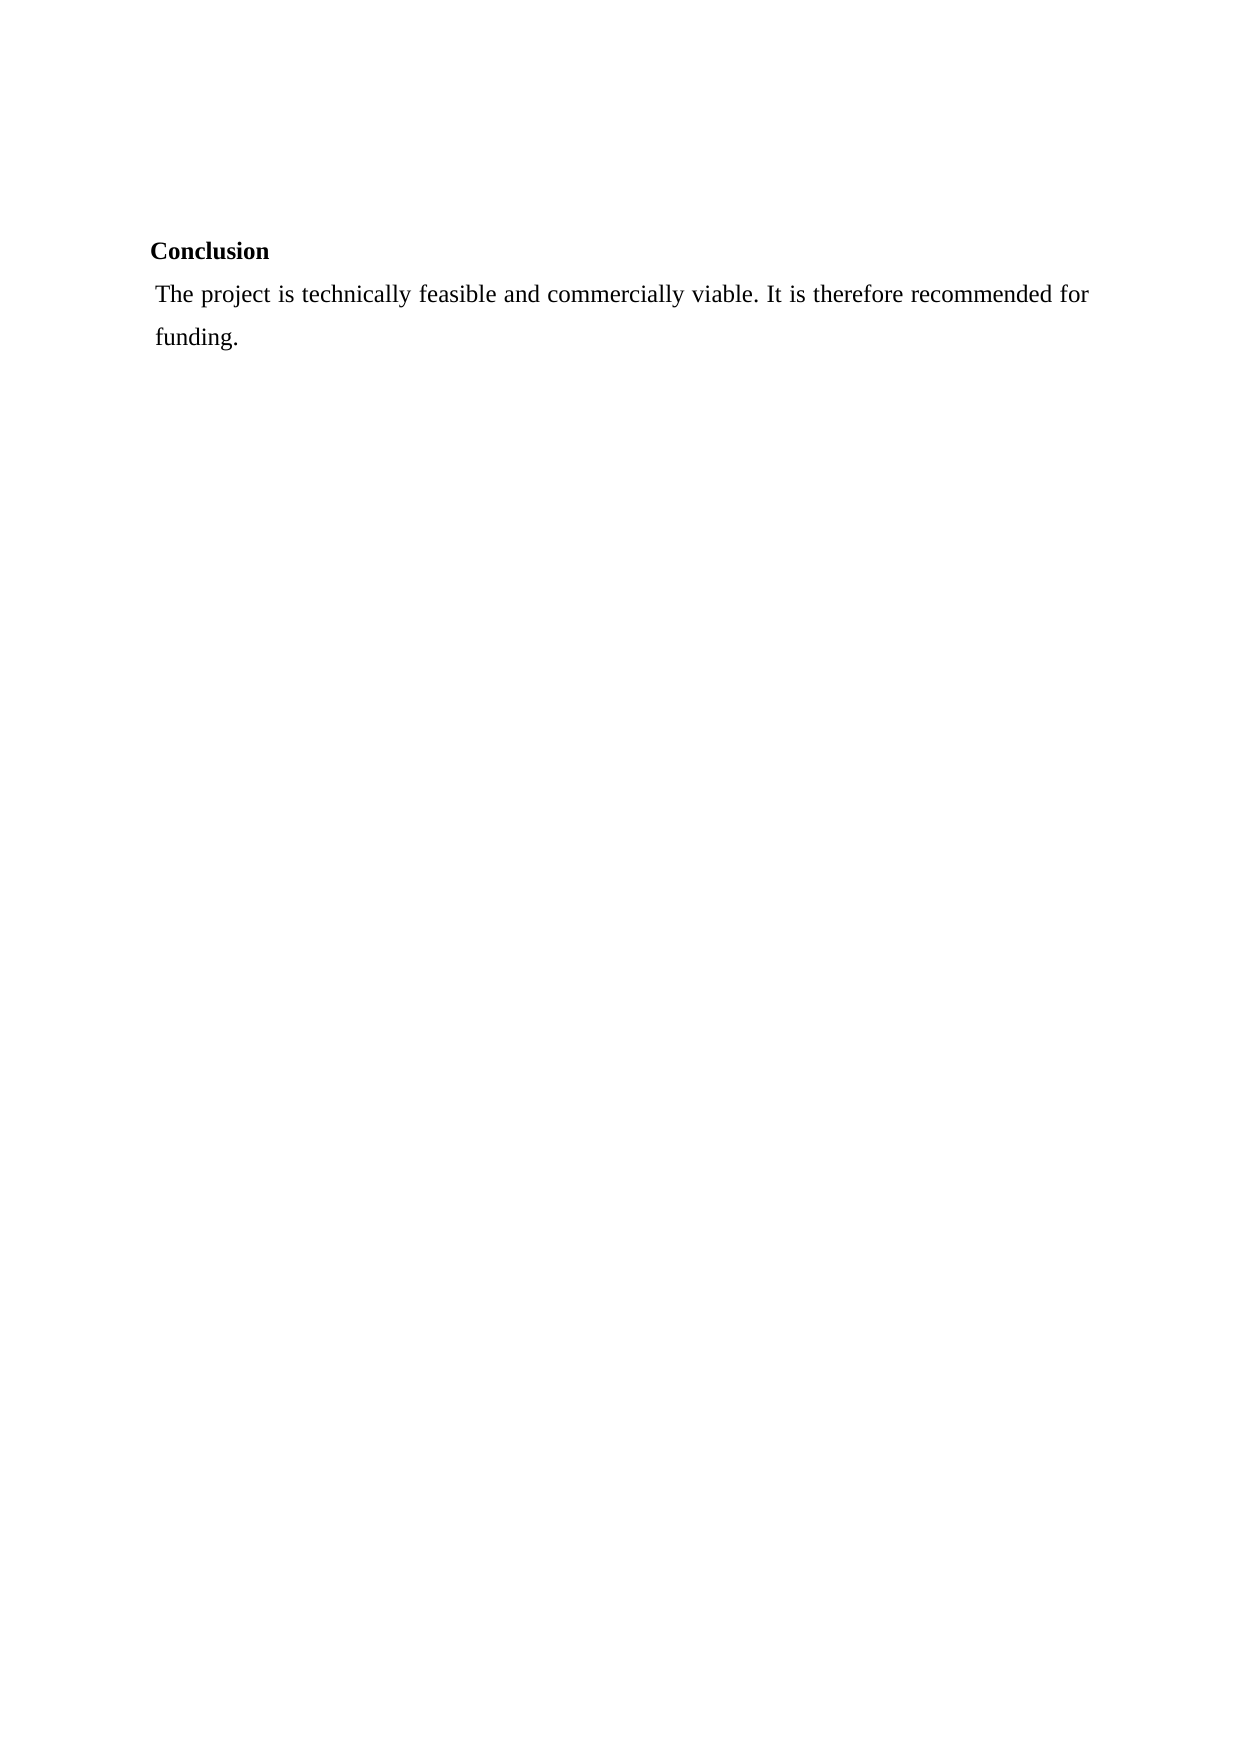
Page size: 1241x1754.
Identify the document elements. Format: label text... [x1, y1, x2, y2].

text Conclusion [150, 236, 1090, 265]
text The project is technically feasible and commercially viable. It is therefore recommended for funding. [155, 279, 1090, 351]
